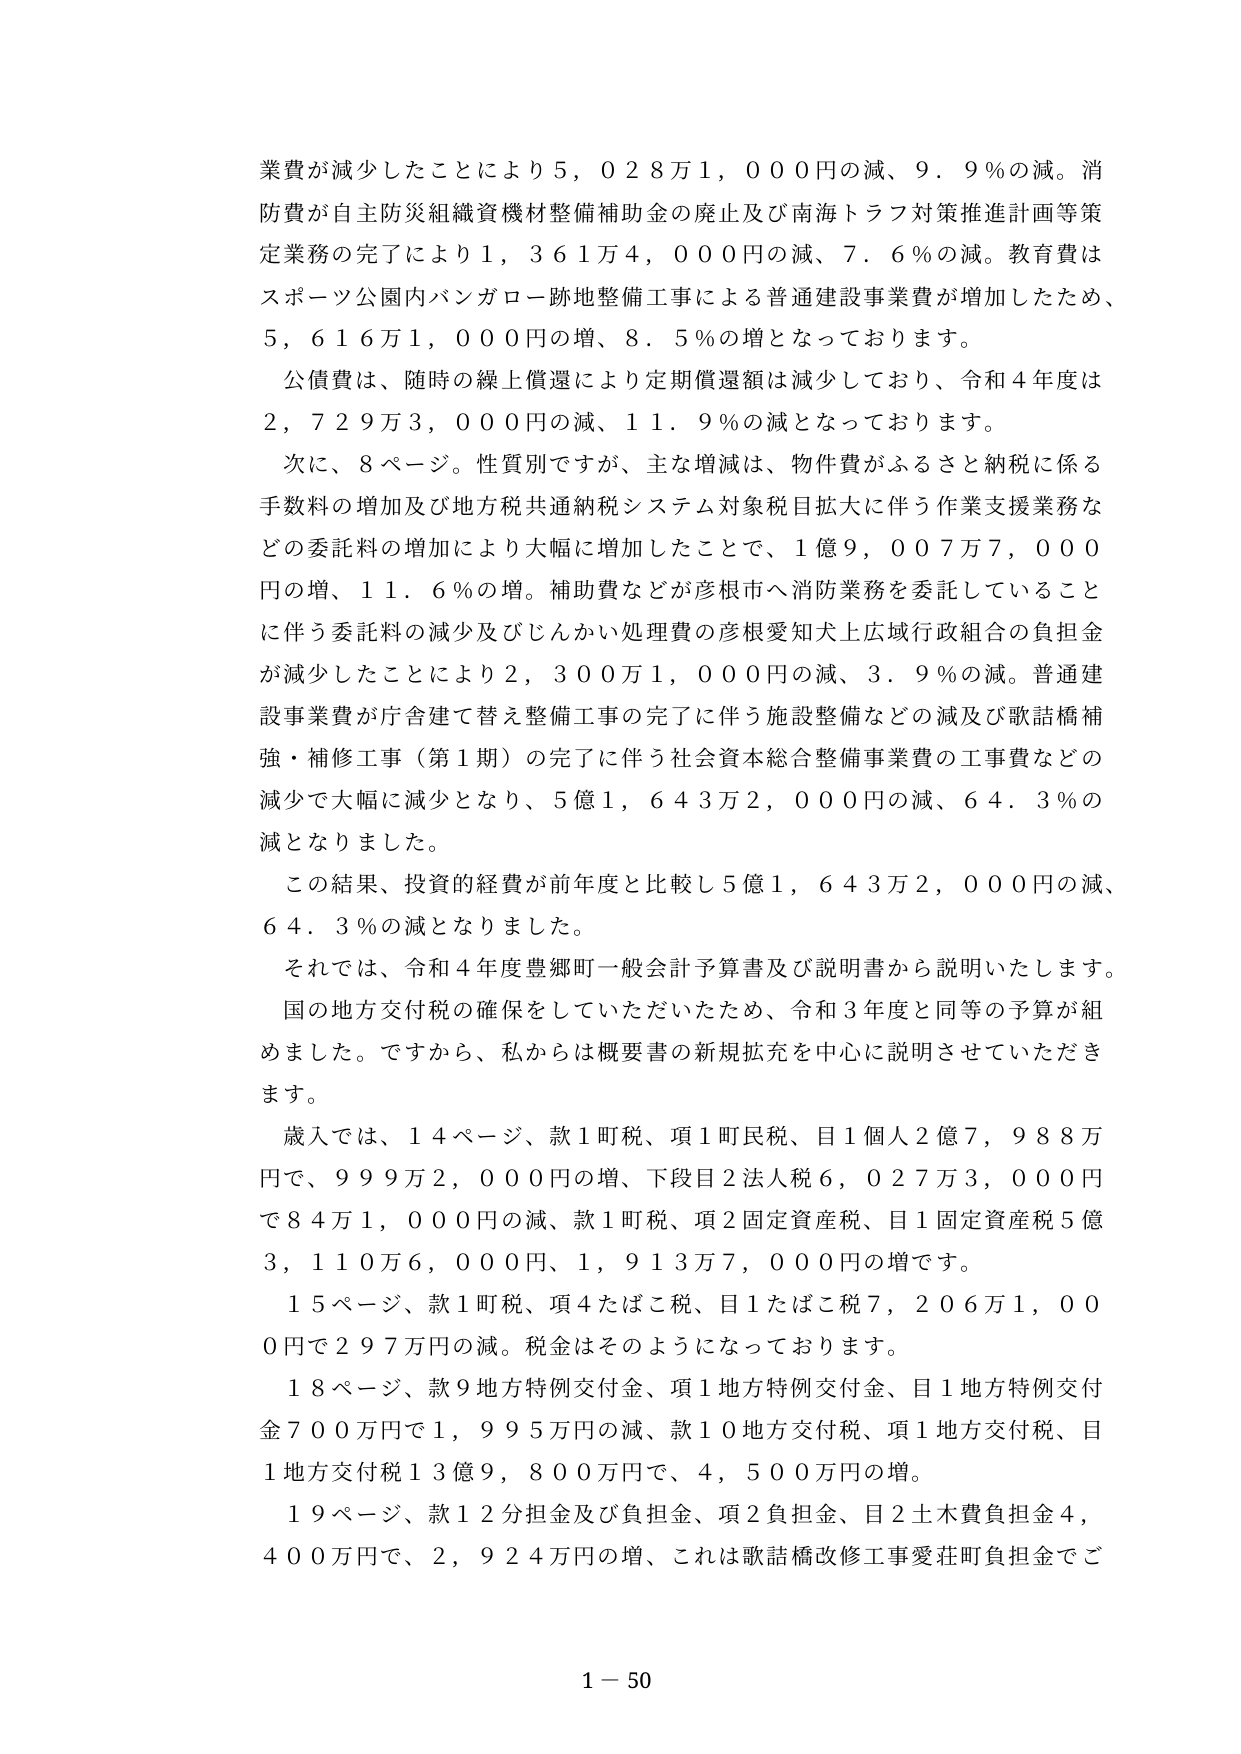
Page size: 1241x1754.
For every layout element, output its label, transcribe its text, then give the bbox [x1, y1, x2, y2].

text 国の地方交付税の確保をしていただいたため、令和３年度と同等の予算が組めました。ですから、私からは概要書の新規拡充を中心に説明させていただきます。 [259, 988, 1105, 1114]
text それでは、令和４年度豊郷町一般会計予算書及び説明書から説明いたします。 [259, 946, 1105, 988]
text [259, 148, 1105, 358]
text 歳入では、１４ページ、款１町税、項１町民税、目１個人２億７,９８８万円で、９９９万２,０００円の増、下段目２法人税６,０２７万３,０００円で８４万１,０００円の減、款１町税、項２固定資産税、目１固定資産税５億３,１１０万６,０００円、１,９１３万７,０００円の増です。 [259, 1114, 1105, 1282]
text 次に、８ページ。性質別ですが、主な増減は、物件費がふるさと納税に係る手数料の増加及び地方税共通納税システム対象税目拡大に伴う作業支援業務などの委託料の増加により大幅に増加したことで、１億９,００７万７,０００円の増、１１.６％の増。補助費などが彦根市へ消防業務を委託していることに伴う委託料の減少及びじんかい処理費の彦根愛知犬上広域行政組合の負担金が減少したことにより２,３００万１,０００円の減、３.９％の減。普通建設事業費が庁舎建て替え整備工事の完了に伴う施設整備などの減及び歌詰橋補強・補修工事（第１期）の完了に伴う社会資本総合整備事業費の工事費などの減少で大幅に減少となり、５億１,６４３万２,０００円の減、６４.３％の減となりました。 [259, 442, 1105, 862]
text この結果、投資的経費が前年度と比較し５億１,６４３万２,０００円の減、６４.３％の減となりました。 [259, 862, 1105, 946]
text １５ページ、款１町税、項４たばこ税、目１たばこ税７,２０６万１,０００円で２９７万円の減。税金はそのようになっております。 [259, 1282, 1105, 1366]
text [259, 1492, 1105, 1576]
text １８ページ、款９地方特例交付金、項１地方特例交付金、目１地方特例交付金７００万円で１,９９５万円の減、款１０地方交付税、項１地方交付税、目１地方交付税１３億９,８００万円で、４,５００万円の増。 [259, 1366, 1105, 1492]
text 公債費は、随時の繰上償還により定期償還額は減少しており、令和４年度は２,７２９万３,０００円の減、１１.９％の減となっております。 [259, 358, 1105, 442]
